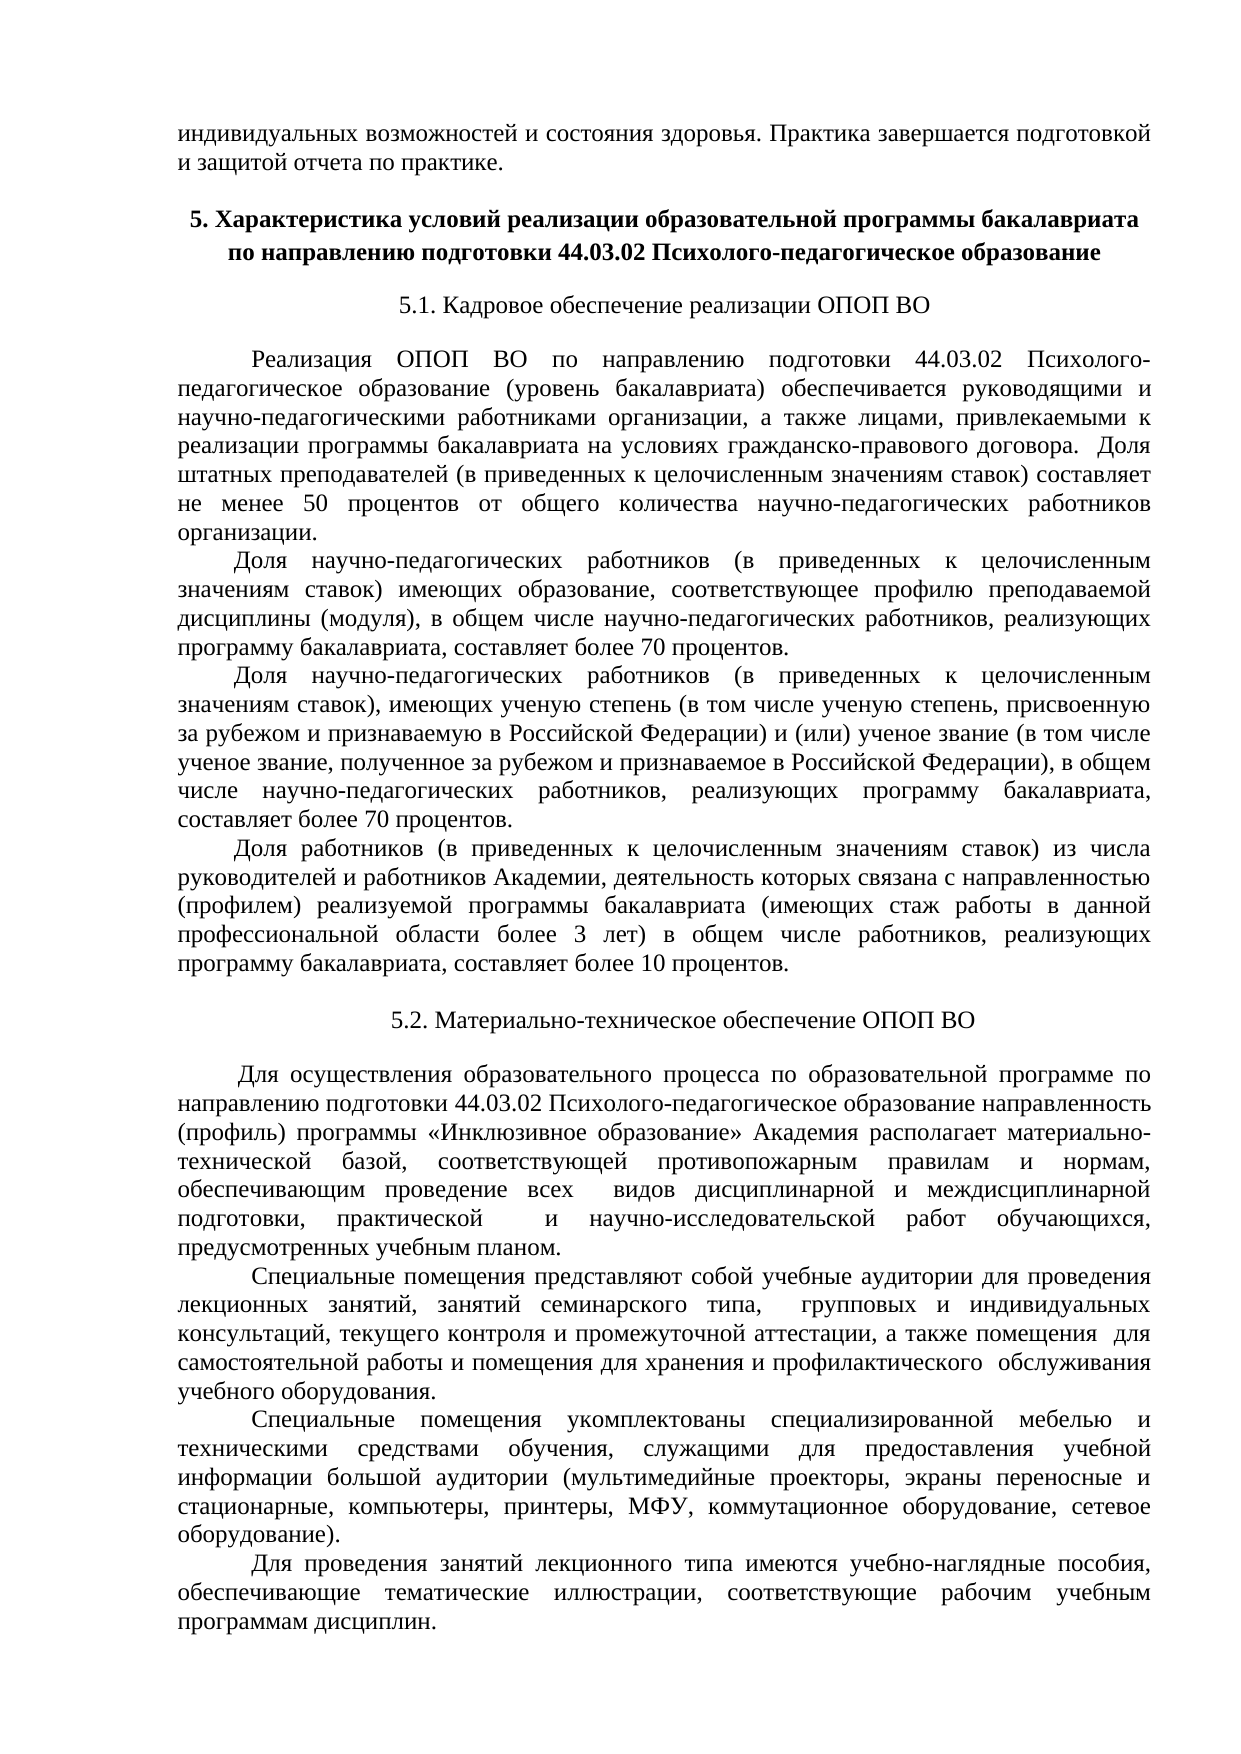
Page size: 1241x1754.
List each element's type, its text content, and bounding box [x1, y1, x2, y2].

text Реализация ОПОП ВО по направлению подготовки 44.03.02 Психолого-педагогическое образование (уровень бакалавриата) обеспечивается руководящими и научно-педагогическими работниками организации, а также лицами, привлекаемыми к реализации программы бакалавриата на условиях гражданско-правового договора. Доля штатных преподавателей (в приведенных к целочисленным значениям ставок) составляет не менее 50 процентов от общего количества научно-педагогических работников организации. [177, 344, 1152, 546]
text 5.2. Материально-техническое обеспечение ОПОП ВО [177, 1006, 1152, 1034]
text Для проведения занятий лекционного типа имеются учебно-наглядные пособия, обеспечивающие тематические иллюстрации, соответствующие рабочим учебным программам дисциплин. [177, 1548, 1152, 1634]
text Специальные помещения укомплектованы специализированной мебелью и техническими средствами обучения, служащими для предоставления учебной информации большой аудитории (мультимедийные проекторы, экраны переносные и стационарные, компьютеры, принтеры, МФУ, коммутационное оборудование, сетевое оборудование). [177, 1404, 1152, 1548]
text Доля работников (в приведенных к целочисленным значениям ставок) из числа руководителей и работников Академии, деятельность которых связана с направленностью (профилем) реализуемой программы бакалавриата (имеющих стаж работы в данной профессиональной области более 3 лет) в общем числе работников, реализующих программу бакалавриата, составляет более 10 процентов. [177, 833, 1152, 977]
text 5. Характеристика условий реализации образовательной программы бакалавриата по направлению подготовки 44.03.02 Психолого-педагогическое образование [177, 204, 1152, 265]
text Доля научно-педагогических работников (в приведенных к целочисленным значениям ставок) имеющих образование, соответствующее профилю преподаваемой дисциплины (модуля), в общем числе научно-педагогических работников, реализующих программу бакалавриата, составляет более 70 процентов. [177, 546, 1152, 661]
text Специальные помещения представляют собой учебные аудитории для проведения лекционных занятий, занятий семинарского типа, групповых и индивидуальных консультаций, текущего контроля и промежуточной аттестации, а также помещения для самостоятельной работы и помещения для хранения и профилактического обслуживания учебного оборудования. [177, 1261, 1152, 1404]
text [177, 118, 1152, 176]
text Для осуществления образовательного процесса по образовательной программе по направлению подготовки 44.03.02 Психолого-педагогическое образование направленность (профиль) программы «Инклюзивное образование» Академия располагает материально-технической базой, соответствующей противопожарным правилам и нормам, обеспечивающим проведение всех видов дисциплинарной и междисциплинарной подготовки, практической и научно-исследовательской работ обучающихся, предусмотренных учебным планом. [177, 1059, 1152, 1261]
text 5.1. Кадровое обеспечение реализации ОПОП ВО [177, 291, 1152, 319]
text Доля научно-педагогических работников (в приведенных к целочисленным значениям ставок), имеющих ученую степень (в том числе ученую степень, присвоенную за рубежом и признаваемую в Российской Федерации) и (или) ученое звание (в том числе ученое звание, полученное за рубежом и признаваемое в Российской Федерации), в общем числе научно-педагогических работников, реализующих программу бакалавриата, составляет более 70 процентов. [177, 661, 1152, 833]
